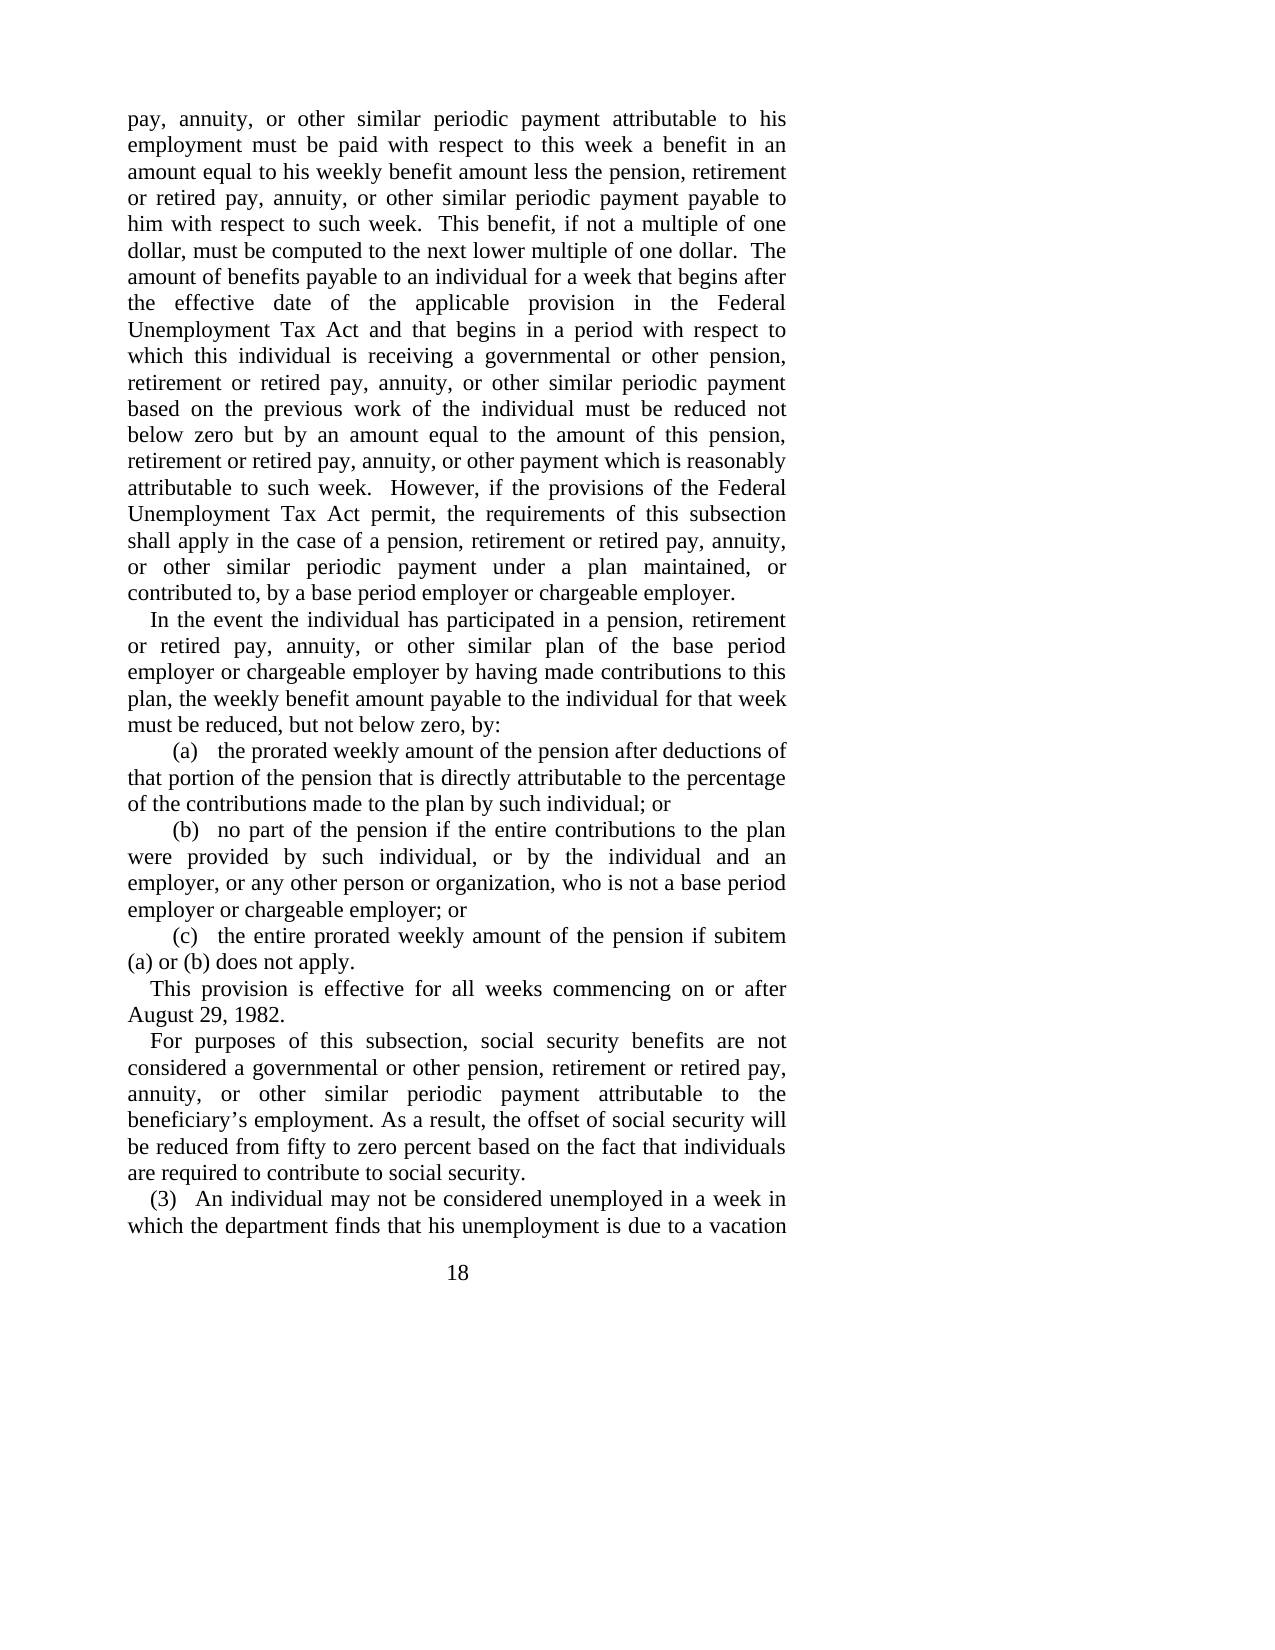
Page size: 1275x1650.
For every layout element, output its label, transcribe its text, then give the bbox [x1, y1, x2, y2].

text (a) the prorated weekly amount of the pension after deductions of that portion of the pension that is directly attributable to the percentage of the contributions made to the plan by such individual; or [127, 737, 787, 817]
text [127, 105, 787, 606]
text (b) no part of the pension if the entire contributions to the plan were provided by such individual, or by the individual and an employer, or any other person or organization, who is not a base period employer or chargeable employer; or [127, 817, 787, 922]
text In the event the individual has participated in a pension, retirement or retired pay, annuity, or other similar plan of the base period employer or chargeable employer by having made contributions to this plan, the weekly benefit amount payable to the individual for that week must be reduced, but not below zero, by: [127, 606, 787, 737]
text For purposes of this subsection, social security benefits are not considered a governmental or other pension, retirement or retired pay, annuity, or other similar periodic payment attributable to the beneficiary’s employment. As a result, the offset of social security will be reduced from fifty to zero percent based on the fact that individuals are required to contribute to social security. [127, 1027, 787, 1186]
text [127, 1186, 787, 1238]
text (c) the entire prorated weekly amount of the pension if subitem (a) or (b) does not apply. [127, 922, 787, 975]
text This provision is effective for all weeks commencing on or after August 29, 1982. [127, 975, 787, 1027]
